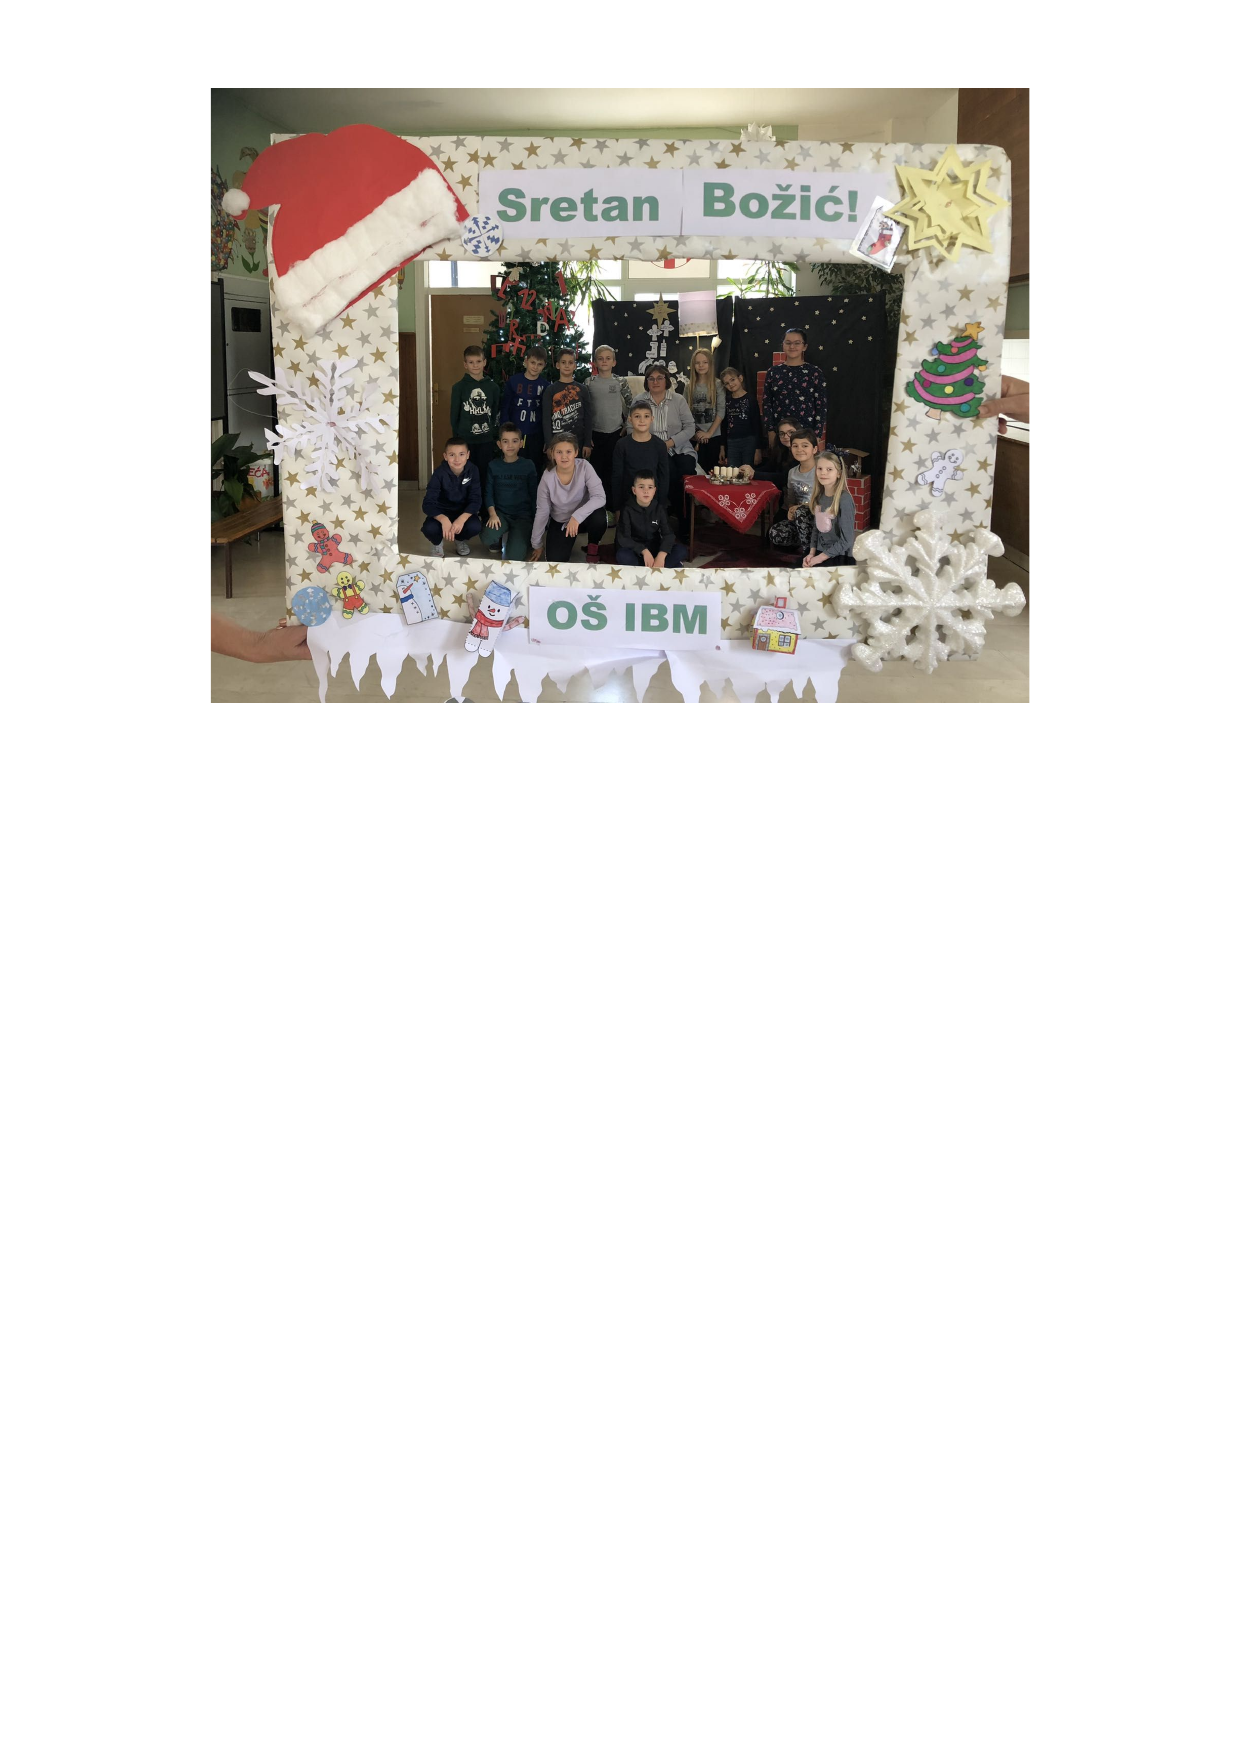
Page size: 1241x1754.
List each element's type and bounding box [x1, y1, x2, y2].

picture [210, 88, 1030, 703]
